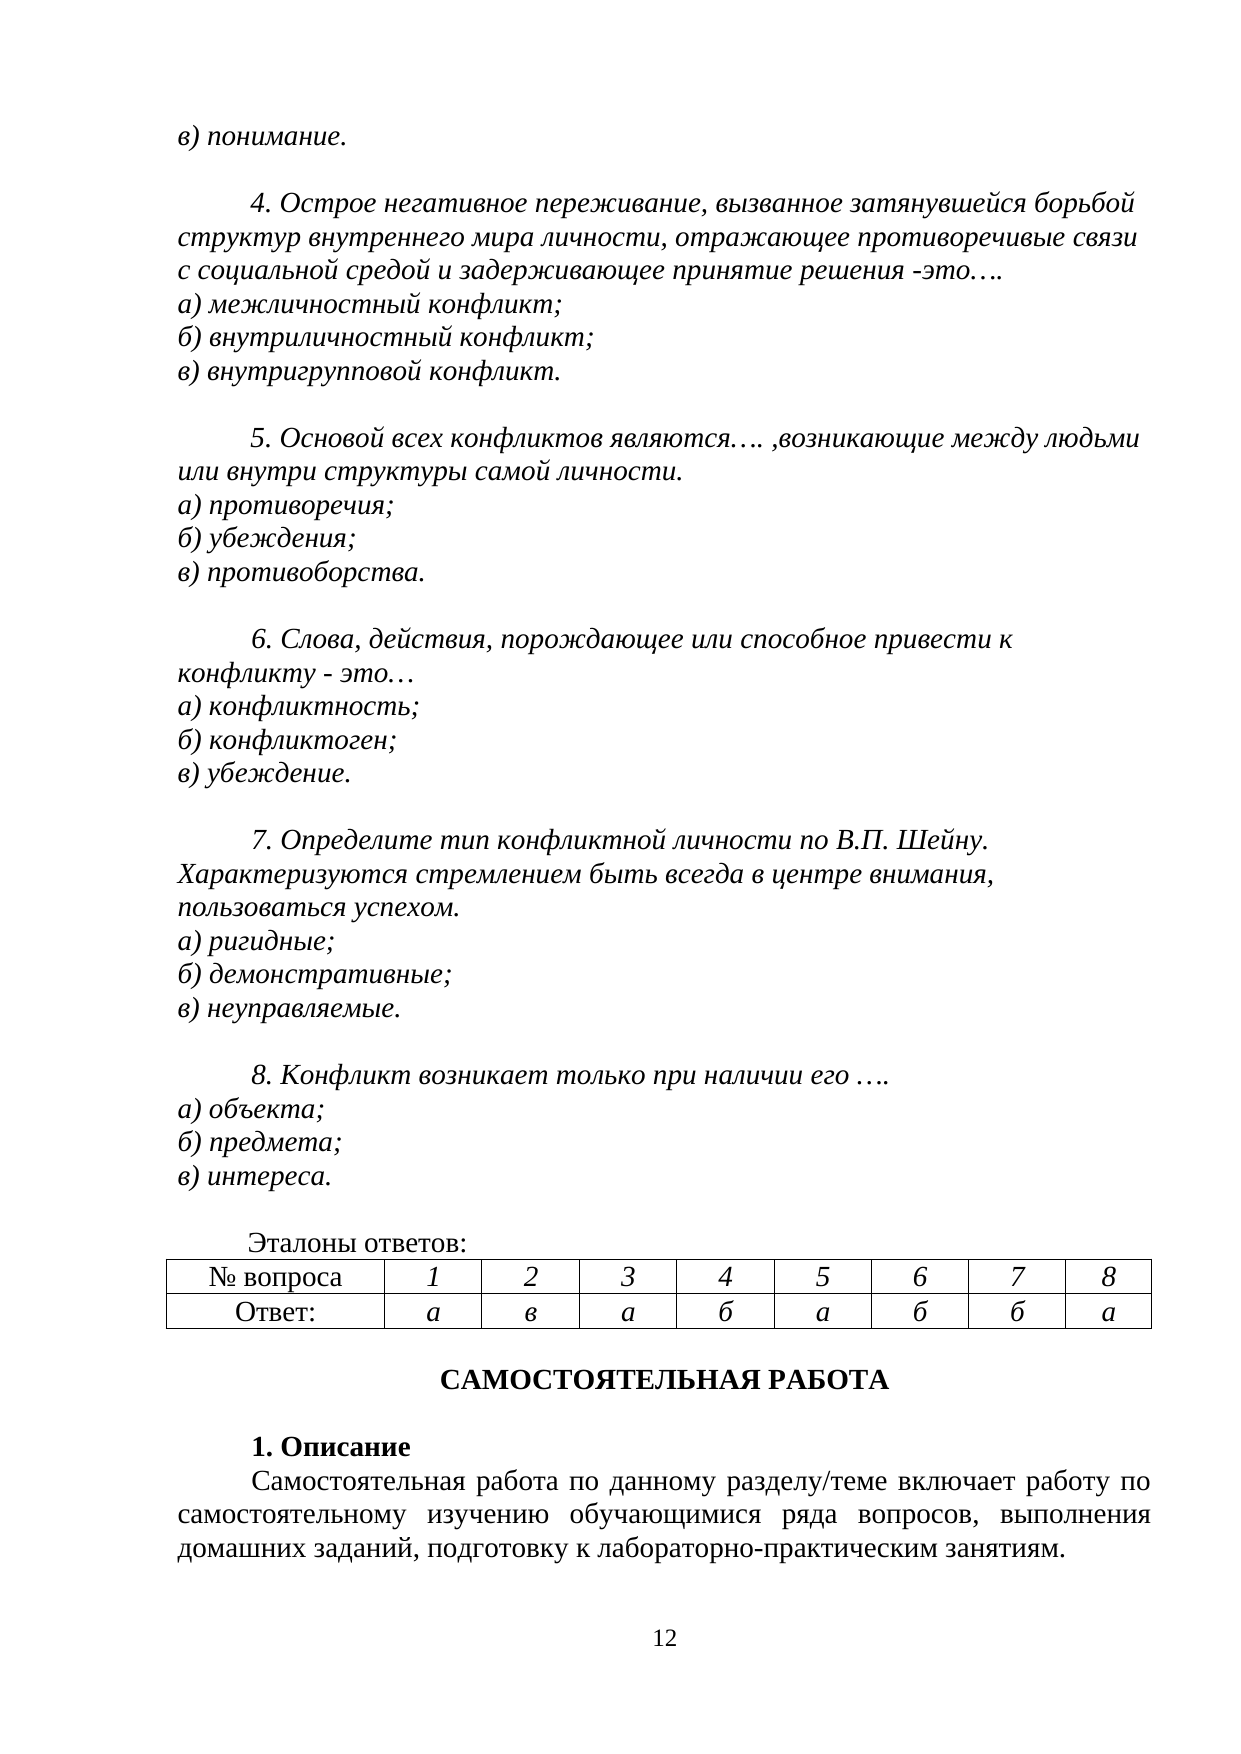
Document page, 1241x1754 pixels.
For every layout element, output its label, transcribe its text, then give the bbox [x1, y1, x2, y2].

table_cell б [677, 1294, 774, 1328]
text 4. Острое негативное переживание, вызванное затянувшейся борьбой структур внутреннего мира личности, отражающее противоречивые связи с социальной средой и задерживающее принятие решения -это…. [177, 185, 1152, 286]
table_header 1 [385, 1260, 481, 1293]
text а) конфликтность; [177, 688, 1152, 722]
text а) противоречия; [177, 487, 1152, 521]
text САМОСТОЯТЕЛЬНАЯ РАБОТА [177, 1362, 1152, 1396]
text 5. Основой всех конфликтов являются…. ,возникающие между людьми или внутри структуры самой личности. [177, 420, 1152, 487]
text в) понимание. [177, 118, 1152, 152]
table_header 2 [482, 1260, 579, 1293]
text б) внутриличностный конфликт; [177, 319, 1152, 353]
text 1. Описание [177, 1429, 1152, 1463]
text в) интереса. [177, 1158, 1152, 1191]
text б) предмета; [177, 1124, 1152, 1158]
text Самостоятельная работа по данному разделу/теме включает работу по самостоятельному изучению обучающимися ряда вопросов, выполнения домашних заданий, подготовку к лабораторно-практическим занятиям. [177, 1463, 1152, 1563]
text а) объекта; [177, 1091, 1152, 1124]
text б) конфликтоген; [177, 722, 1152, 755]
text Эталоны ответов: [177, 1225, 1152, 1258]
text 6. Слова, действия, порождающее или способное привести к конфликту - это… [177, 621, 1152, 688]
table_cell в [482, 1294, 579, 1328]
table_cell Ответ: [167, 1294, 384, 1328]
table_header 6 [872, 1260, 968, 1293]
table_cell а [580, 1294, 676, 1328]
text в) неуправляемые. [177, 990, 1152, 1024]
text в) убеждение. [177, 755, 1152, 789]
table_header 3 [580, 1260, 676, 1293]
table_header 7 [969, 1260, 1065, 1293]
text б) убеждения; [177, 521, 1152, 554]
text а) ригидные; [177, 923, 1152, 957]
table_header 5 [775, 1260, 871, 1293]
text в) внутригрупповой конфликт. [177, 353, 1152, 386]
table_cell а [1066, 1294, 1151, 1328]
table_header № вопроса [167, 1260, 384, 1293]
text в) противоборства. [177, 554, 1152, 588]
table_cell б [872, 1294, 968, 1328]
text 7. Определите тип конфликтной личности по В.П. Шейну. Характеризуются стремлением быть всегда в центре внимания, пользоваться успехом. [177, 822, 1152, 923]
text а) межличностный конфликт; [177, 286, 1152, 319]
table_header 4 [677, 1260, 774, 1293]
table_cell а [775, 1294, 871, 1328]
text б) демонстративные; [177, 957, 1152, 990]
table_cell б [969, 1294, 1065, 1328]
table_cell а [385, 1294, 481, 1328]
table_header 8 [1066, 1260, 1151, 1293]
text 8. Конфликт возникает только при наличии его …. [251, 1057, 1152, 1091]
